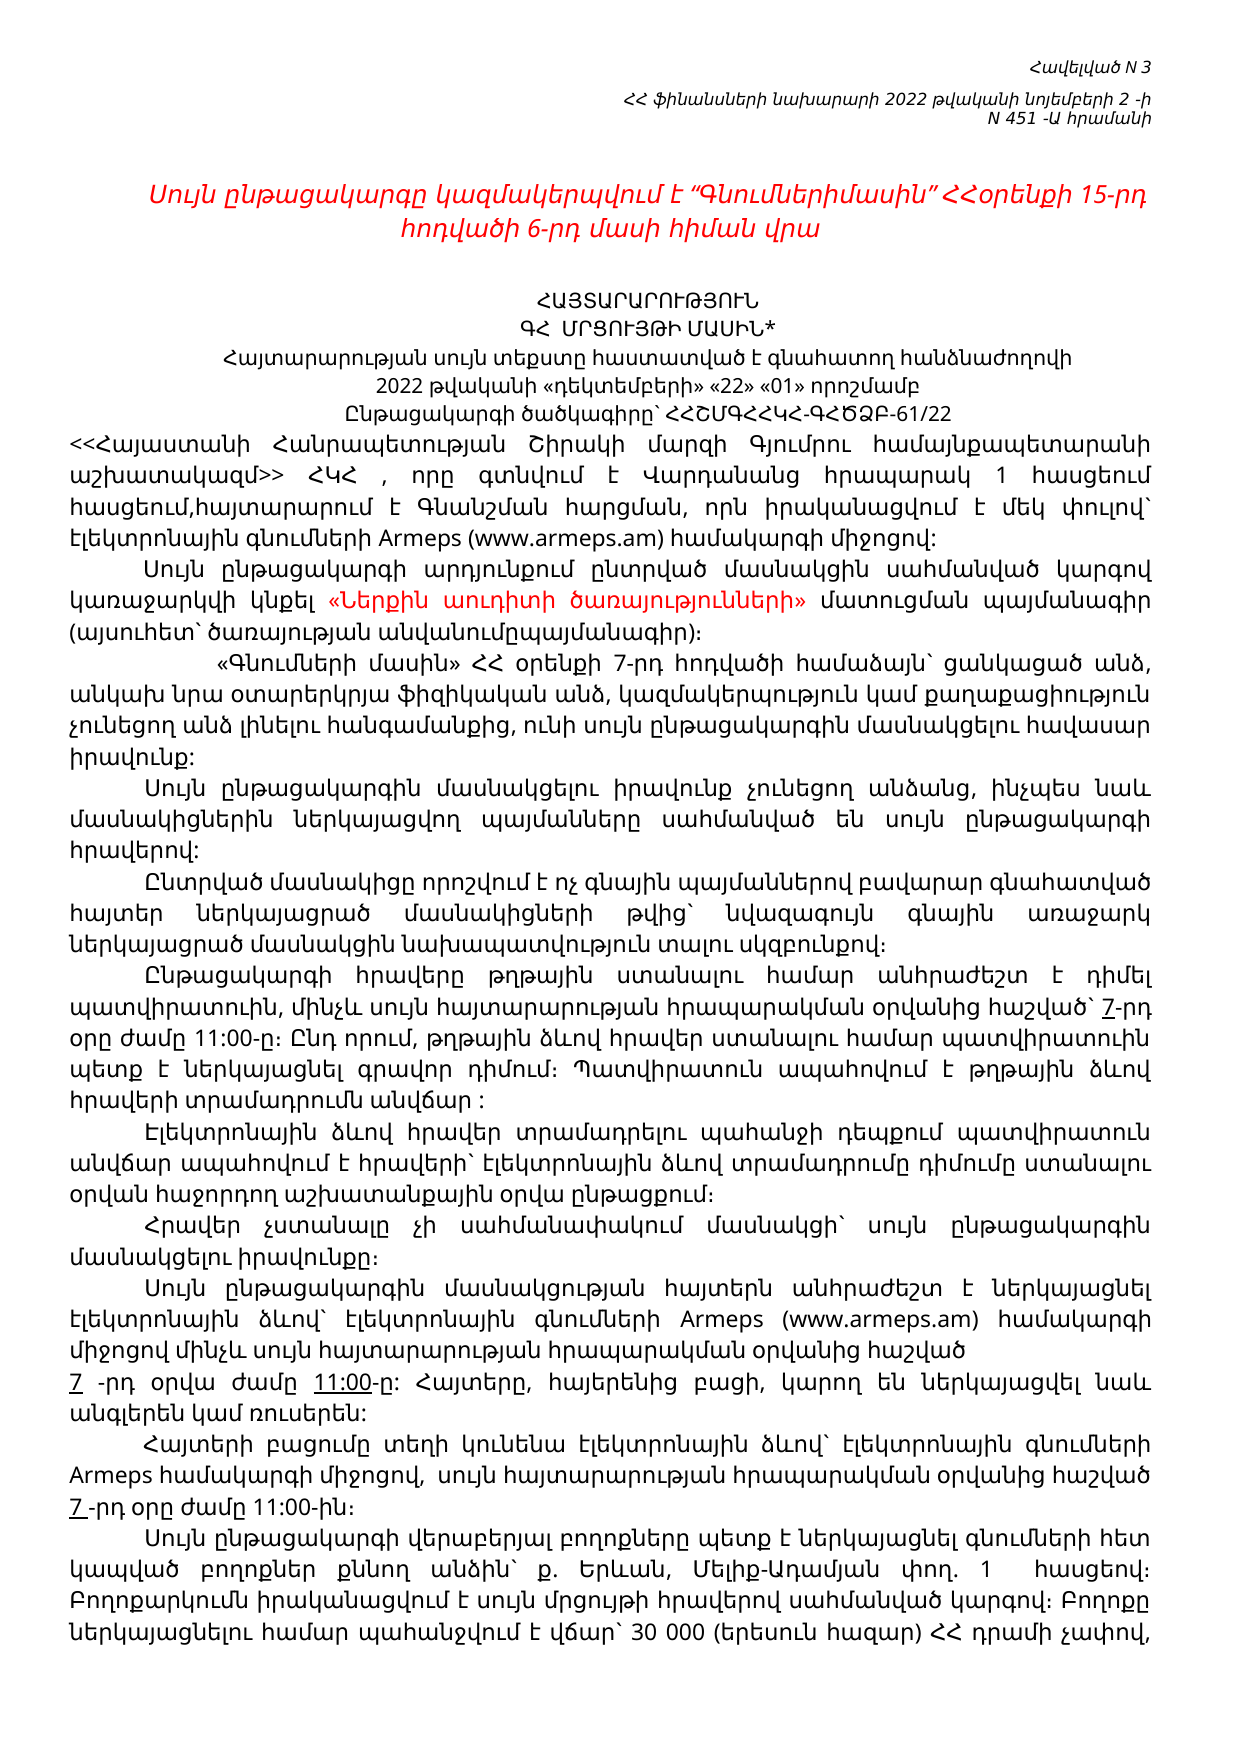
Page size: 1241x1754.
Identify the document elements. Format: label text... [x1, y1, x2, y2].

text Ընթացակարգի հրավերը թղթային ստանալու համար անհրաժեշտ է դիմել պատվիրատուին, մինչև սույն հայտարարության հրապարակման օրվանից հաշված` 7-րդ օրը ժամը 11:00-ը։ Ընդ որում, թղթային ձևով հրավեր ստանալու համար պատվիրատուին պետք է ներկայացնել գրավոր դիմում։ Պատվիրատուն ապահովում է թղթային ձևով հրավերի տրամադրումն անվճար : [69, 959, 1152, 1116]
text Հրավեր չստանալը չի սահմանափակում մասնակցի` սույն ընթացակարգին մասնակցելու իրավունքը։ [69, 1209, 1152, 1272]
text Էլեկտրոնային ձևով հրավեր տրամադրելու պահանջի դեպքում պատվիրատուն անվճար ապահովում է հրավերի` էլեկտրոնային ձևով տրամադրումը դիմումը ստանալու օրվան հաջորդող աշխատանքային օրվա ընթացքում։ [69, 1116, 1152, 1209]
text N 451 -Ա հրամանի [69, 109, 1152, 128]
text Ընթացակարգի ծածկագիրը` ՀՀՇՄԳՀՀԿՀ-ԳՀԾՁԲ-61/22 [69, 399, 1152, 428]
text Հավելված N 3 [69, 56, 1152, 78]
text <<Հայաստանի Հանրապետության Շիրակի մարզի Գյումրու համայնքապետարանի աշխատակազմ>> ՀԿՀ , որը գտնվում է Վարդանանց հրապարակ 1 հասցեում հասցեում,հայտարարում է Գնանշման հարցման, որն իրականացվում է մեկ փուլով` էլեկտրոնային գնումների Armeps (www.armeps.am) համակարգի միջոցով: [69, 428, 1152, 553]
text ՀՀ ֆինանսների նախարարի 2022 թվականի նոյեմբերի 2 -ի [69, 89, 1152, 109]
text ԳՀ ՄՐՑՈՒՅԹԻ ՄԱՍԻՆ* [69, 314, 1152, 343]
text Սույն ընթացակարգին մասնակցության հայտերն անհրաժեշտ է ներկայացնել էլեկտրոնային ձևով` էլեկտրոնային գնումների Armeps (www.armeps.am) համակարգի միջոցով մինչև սույն հայտարարության հրապարակման օրվանից հաշված [69, 1272, 1152, 1366]
text 7 -րդ օրվա ժամը 11:00-ը: Հայտերը, հայերենից բացի, կարող են ներկայացվել նաև անգլերեն կամ ռուսերեն: [69, 1366, 1152, 1428]
text Սույն ընթացակարգին մասնակցելու իրավունք չունեցող անձանց, ինչպես նաև մասնակիցներին ներկայացվող պայմանները սահմանված են սույն ընթացակարգի հրավերով: [69, 772, 1152, 866]
text Սույն ընթացակարգի արդյունքում ընտրված մասնակցին սահմանված կարգով կառաջարկվի կնքել «Ներքին աուդիտի ծառայությունների» մատուցման պայմանագիր (այսուհետ` ծառայության անվանումըպայմանագիր)։ [69, 553, 1152, 647]
text Ընտրված մասնակիցը որոշվում է ոչ գնային պայմաններով բավարար գնահատված հայտեր ներկայացրած մասնակիցների թվից` նվազագույն գնային առաջարկ ներկայացրած մասնակցին նախապատվություն տալու սկզբունքով։ [69, 866, 1152, 959]
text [69, 1522, 1152, 1647]
text Հայտարարության սույն տեքստը հաստատված է գնահատող հանձնաժողովի [69, 343, 1152, 371]
text «Գնումների մասին» ՀՀ օրենքի 7-րդ հոդվածի համաձայն` ցանկացած անձ, անկախ նրա օտարերկրյա ֆիզիկական անձ, կազմակերպություն կամ քաղաքացիություն չունեցող անձ լինելու հանգամանքից, ունի սույն ընթացակարգին մասնակցելու հավասար իրավունք: [69, 647, 1152, 772]
text 2022 թվականի «դեկտեմբերի» «22» «01» որոշմամբ [69, 371, 1152, 399]
text ՀԱՅՏԱՐԱՐՈՒԹՅՈՒՆ [69, 286, 1152, 314]
text Հայտերի բացումը տեղի կունենա էլեկտրոնային ձևով` էլեկտրոնային գնումների Armeps համակարգի միջոցով, սույն հայտարարության հրապարակման օրվանից հաշված 7 -րդ օրը ժամը 11:00-ին։ [69, 1428, 1152, 1522]
text Սույն ընթացակարգը կազմակերպվում է “Գնումներիմասին” ՀՀօրենքի 15-րդ հոդվածի 6-րդ մասի հիման վրա [69, 176, 1152, 244]
